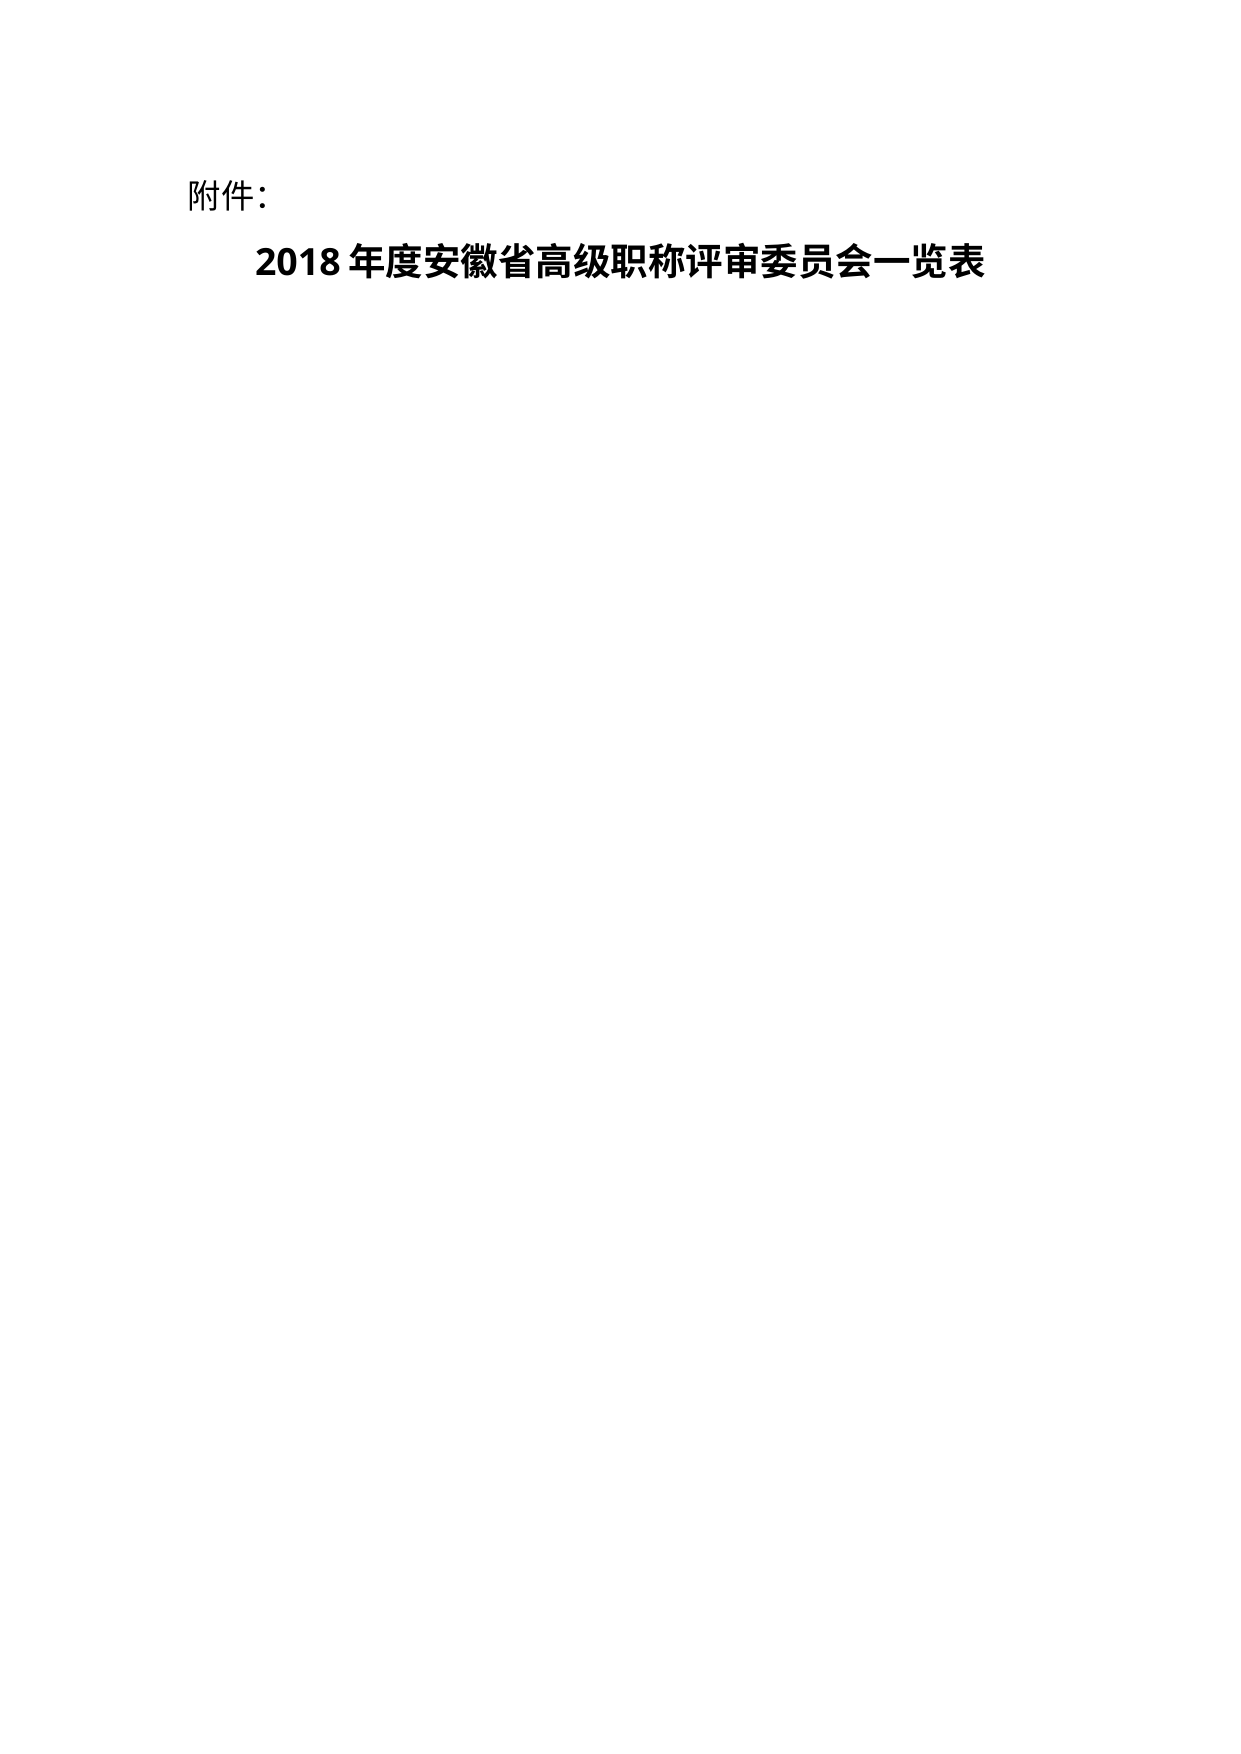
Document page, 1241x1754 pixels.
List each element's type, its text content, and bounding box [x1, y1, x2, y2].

text 2018年度安徽省高级职称评审委员会一览表 [187, 227, 1053, 292]
text 附件： [187, 162, 1053, 227]
